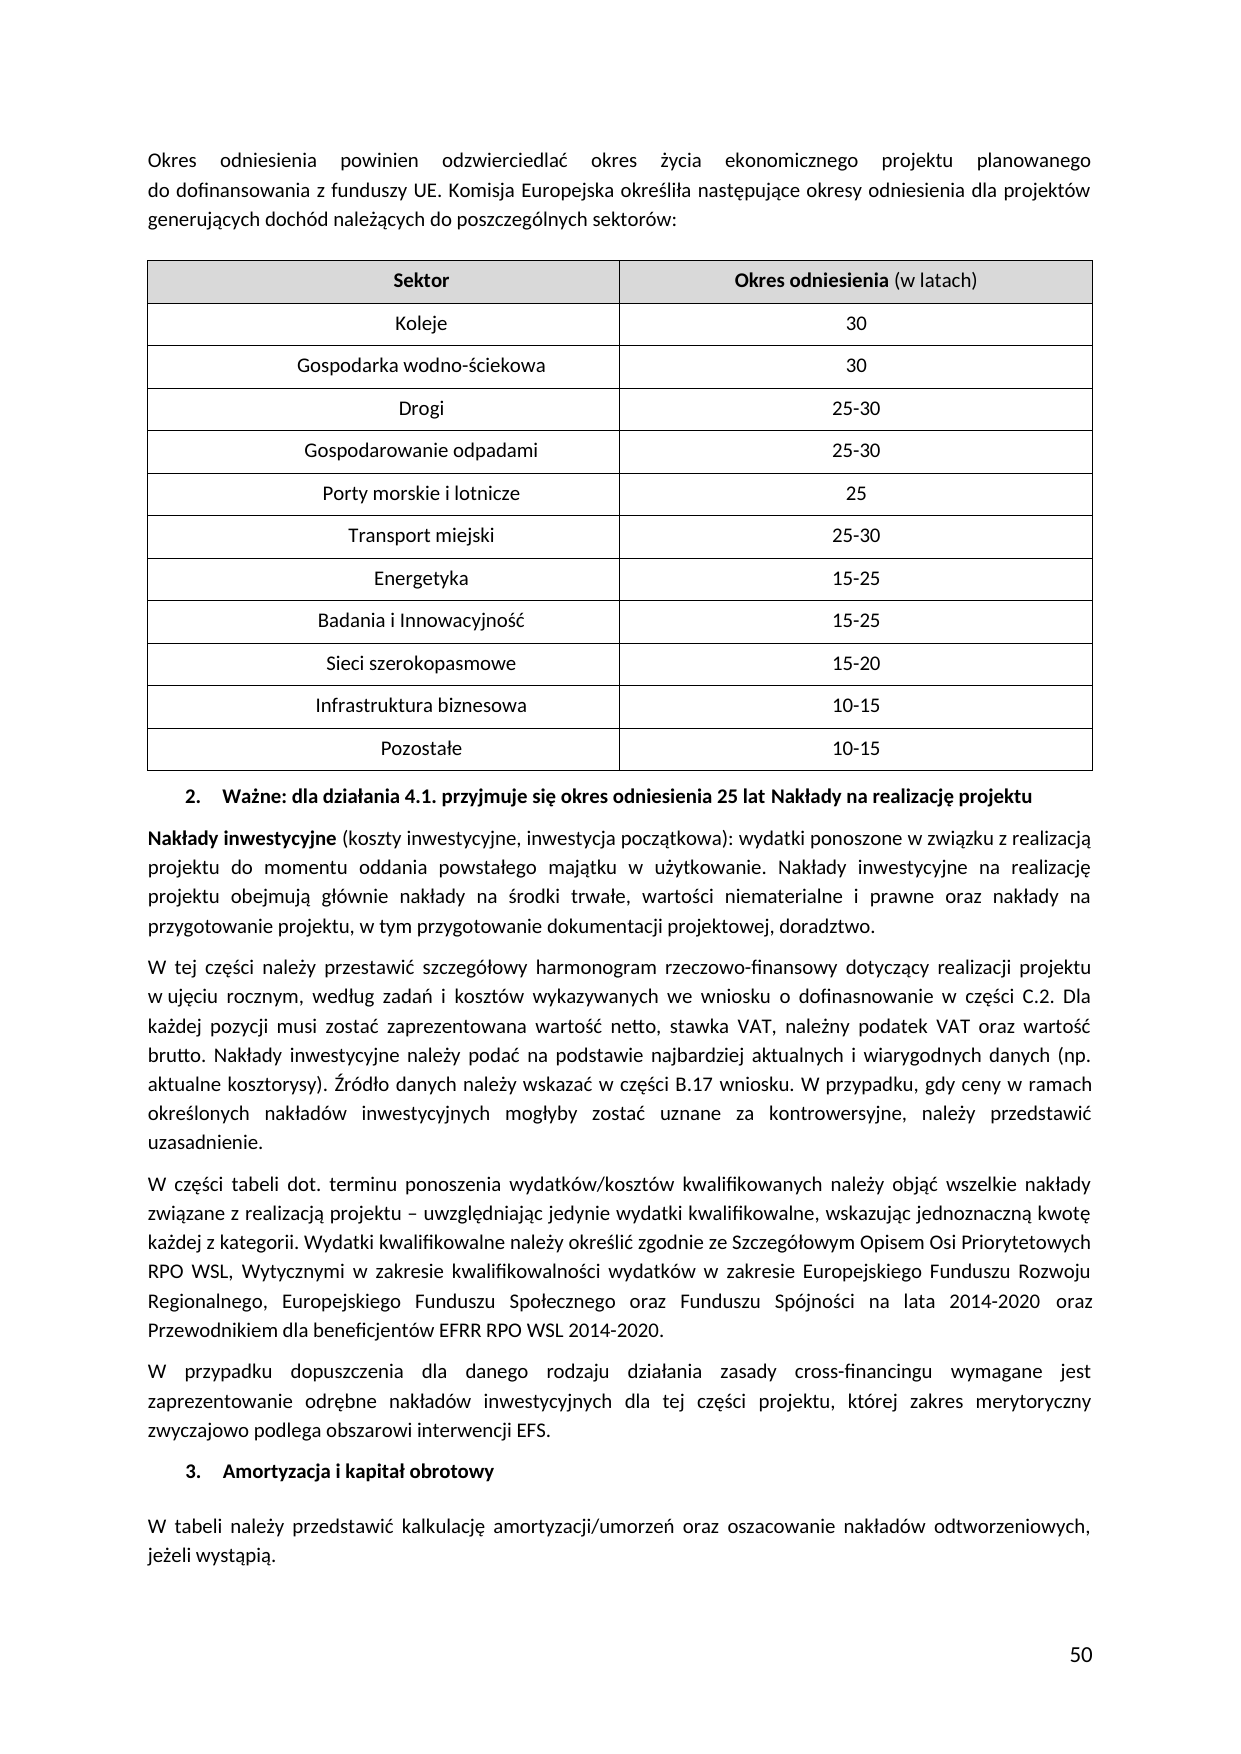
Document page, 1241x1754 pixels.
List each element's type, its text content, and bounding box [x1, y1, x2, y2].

table_cell Gospodarowanie odpadami [148, 431, 619, 473]
list W tej części należy przestawić szczegółowy harmonogram rzeczowo-finansowy dotyczący realizacji projektu w ujęciu rocznym, według zadań i kosztów wykazywanych we wniosku o dofinasnowanie w części C.2. Dla każdej pozycji musi zostać zaprezentowana wartość netto, stawka VAT, należny podatek VAT oraz wartość brutto. Nakłady inwestycyjne należy podać na podstawie najbardziej aktualnych i wiarygodnych danych (np. aktualne kosztorysy). Źródło danych należy wskazać w części B.17 wniosku. W przypadku, gdy ceny w ramach określonych nakładów inwestycyjnych mogłyby zostać uznane za kontrowersyjne, należy przedstawić uzasadnienie. [148, 954, 1092, 1155]
table_cell Infrastruktura biznesowa [148, 686, 619, 728]
table_cell 30 [620, 346, 1092, 388]
table_cell 25-30 [620, 431, 1092, 473]
table_cell Gospodarka wodno-ściekowa [148, 346, 619, 388]
table_cell 15-20 [620, 644, 1092, 685]
table_cell Sieci szerokopasmowe [148, 644, 619, 685]
table_cell 15-25 [620, 559, 1092, 600]
list W przypadku dopuszczenia dla danego rodzaju działania zasady cross-financingu wymagane jest zaprezentowanie odrębne nakładów inwestycyjnych dla tej części projektu, której zakres merytoryczny zwyczajowo podlega obszarowi interwencji EFS. [148, 1359, 1092, 1442]
table_header Okres odniesienia (w latach) [620, 261, 1092, 303]
list Okres odniesienia powinien odzwierciedlać okres życia ekonomicznego projektu planowanego do dofinansowania z funduszy UE. Komisja Europejska określiła następujące okresy odniesienia dla projektów generujących dochód należących do poszczególnych sektorów: [148, 148, 1092, 231]
table_header Sektor [148, 261, 619, 303]
list W części tabeli dot. terminu ponoszenia wydatków/kosztów kwalifikowanych należy objąć wszelkie nakłady związane z realizacją projektu – uwzględniając jedynie wydatki kwalifikowalne, wskazując jednoznaczną kwotę każdej z kategorii. Wydatki kwalifikowalne należy określić zgodnie ze Szczegółowym Opisem Osi Priorytetowych RPO WSL, Wytycznymi w zakresie kwalifikowalności wydatków w zakresie Europejskiego Funduszu Rozwoju Regionalnego, Europejskiego Funduszu Społecznego oraz Funduszu Spójności na lata 2014-2020 oraz Przewodnikiem dla beneficjentów EFRR RPO WSL 2014-2020. [148, 1171, 1092, 1342]
table_cell 25-30 [620, 389, 1092, 430]
list W tabeli należy przedstawić kalkulację amortyzacji/umorzeń oraz oszacowanie nakładów odtworzeniowych, jeżeli wystąpią. [148, 1513, 1092, 1567]
table_cell Transport miejski [148, 516, 619, 558]
table_cell Energetyka [148, 559, 619, 600]
list Nakłady inwestycyjne (koszty inwestycyjne, inwestycja początkowa): wydatki ponoszone w związku z realizacją projektu do momentu oddania powstałego majątku w użytkowanie. Nakłady inwestycyjne na realizację projektu obejmują głównie nakłady na środki trwałe, wartości niematerialne i prawne oraz nakłady na przygotowanie projektu, w tym przygotowanie dokumentacji projektowej, doradztwo. [148, 825, 1092, 938]
table_cell 10-15 [620, 729, 1092, 770]
list Amortyzacja i kapitał obrotowy [185, 1459, 1092, 1484]
table_cell 15-25 [620, 601, 1092, 643]
table_cell Drogi [148, 389, 619, 430]
list Ważne: dla działania 4.1. przyjmuje się okres odniesienia 25 lat Nakłady na realizację projektu [185, 784, 1092, 809]
table_cell Pozostałe [148, 729, 619, 770]
table_cell 30 [620, 304, 1092, 345]
table_cell Porty morskie i lotnicze [148, 474, 619, 515]
table_cell 10-15 [620, 686, 1092, 728]
table_cell Koleje [148, 304, 619, 345]
table_cell 25 [620, 474, 1092, 515]
table_cell Badania i Innowacyjność [148, 601, 619, 643]
table_cell 25-30 [620, 516, 1092, 558]
